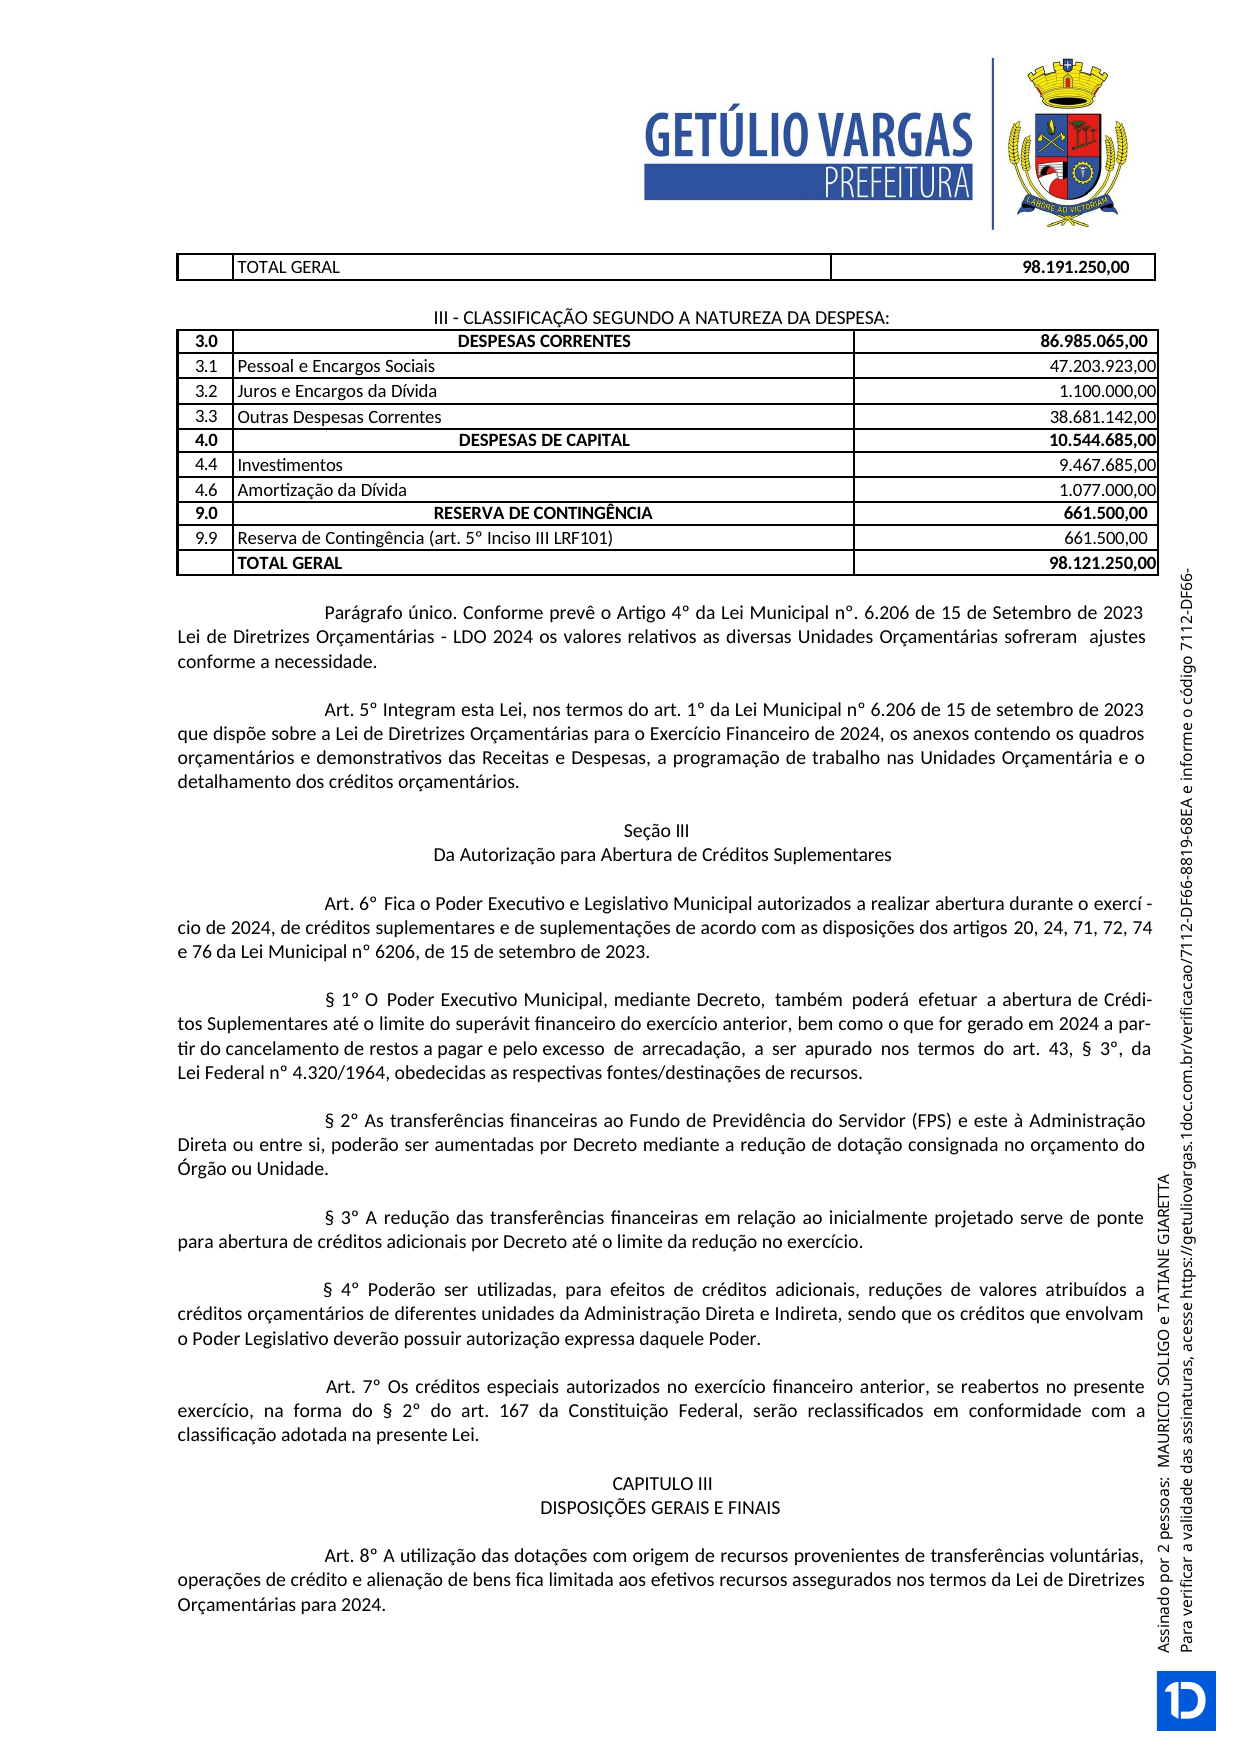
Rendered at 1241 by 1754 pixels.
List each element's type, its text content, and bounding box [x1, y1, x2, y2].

text CAPITULO III DISPOSIÇÕES GERAIS E FINAIS [540, 1471, 805, 1519]
table_cell 661.500,00 [855, 503, 1157, 524]
table_header TOTAL GERAL [234, 255, 830, 278]
text Da Autorização para Abertura de Créditos Suplementares [164, 842, 1161, 866]
table_cell [179, 551, 232, 574]
text § 2º As transferências financeiras ao Fundo de Previdência do Servidor (FPS) e este à Administração Direta ou entre si, poderão ser aumentadas por Decreto mediante a redução de dotação consignada no orçamento do Órgão ou Unidade. [177, 1108, 1147, 1181]
table_cell DESPESAS DE CAPITAL [234, 430, 853, 451]
text Seção III [435, 818, 878, 842]
table_cell 4.6 [179, 478, 232, 501]
table_cell 4.4 [179, 453, 232, 476]
table_cell 661.500,00 [855, 526, 1157, 549]
table_cell 1.100.000,00 [855, 379, 1157, 402]
table_cell 3.3 [179, 405, 232, 428]
table_cell Investimentos [234, 453, 853, 476]
text Art. 5º Integram esta Lei, nos termos do art. 1º da Lei Municipal nº 6.206 de 15 de setembro de 2023 que dispõe sobre a Lei de Diretrizes Orçamentárias para o Exercício Financeiro de 2024, os anexos contendo os quadros orçamentários e demonstrativos das Receitas e Despesas, a programação de trabalho nas Unidades Orçamentária e o detalhamento dos créditos orçamentários. [177, 697, 1147, 794]
table_cell 38.681.142,00 [855, 405, 1157, 428]
table_header 86.985.065,00 [855, 331, 1157, 352]
text § 3º A redução das transferências financeiras em relação ao inicialmente projetado serve de ponte para abertura de créditos adicionais por Decreto até o limite da redução no exercício. [177, 1205, 1146, 1253]
table_cell 4.0 [179, 430, 232, 451]
table_cell 47.203.923,00 [855, 354, 1157, 377]
table_cell 3.2 [179, 379, 232, 402]
text Parágrafo único. Conforme prevê o Artigo 4º da Lei Municipal nº. 6.206 de 15 de Setembro de 2023 Lei de Diretrizes Orçamentárias - LDO 2024 os valores relativos as diversas Unidades Orçamentárias sofreram ajustes conforme a necessidade. [177, 601, 1146, 673]
table_cell 10.544.685,00 [855, 430, 1157, 451]
table_cell 98.121.250,00 [855, 551, 1157, 574]
text Art. 7º Os créditos especiais autorizados no exercício financeiro anterior, se reabertos no presente exercício, na forma do § 2º do art. 167 da Constituição Federal, serão reclassificados em conformidade com a classificação adotada na presente Lei. [177, 1374, 1147, 1447]
text Art. 6º Fica o Poder Executivo e Legislativo Municipal autorizados a realizar abertura durante o exercí - cio de 2024, de créditos suplementares e de suplementações de acordo com as disposições dos artigos 20, 24, 71, 72, 74 e 76 da Lei Municipal nº 6206, de 15 de setembro de 2023. [177, 891, 1153, 963]
table_cell 1.077.000,00 [855, 478, 1157, 501]
table_header [179, 255, 232, 278]
table_cell Outras Despesas Correntes [234, 405, 853, 428]
table_cell Amortização da Dívida [234, 478, 853, 501]
table_cell 9.0 [179, 503, 232, 524]
table_header DESPESAS CORRENTES [234, 331, 853, 352]
table_header 3.0 [179, 331, 232, 352]
table_cell TOTAL GERAL [234, 551, 853, 574]
table_cell Reserva de Contingência (art. 5º Inciso III LRF101) [234, 526, 853, 549]
text § 4º Poderão ser utilizadas, para efeitos de créditos adicionais, reduções de valores atribuídos a créditos orçamentários de diferentes unidades da Administração Direta e Indireta, sendo que os créditos que envolvam o Poder Legislativo deverão possuir autorização expressa daquele Poder. [177, 1277, 1146, 1350]
picture [1156, 1671, 1216, 1731]
table_cell RESERVA DE CONTINGÊNCIA [234, 503, 853, 524]
table_cell 9.9 [179, 526, 232, 549]
text § 1º O Poder Executivo Municipal, mediante Decreto, também poderá efetuar a abertura de Crédi- tos Suplementares até o limite do superávit financeiro do exercício anterior, bem como o que for gerado em 2024 a par- tir do cancelamento de restos a pagar e pelo excesso de arrecadação, a ser apurado nos termos do art. 43, § 3º, da Lei Federal nº 4.320/1964, obedecidas as respectivas fontes/destinações de recursos. [177, 987, 1153, 1084]
list - CLASSIFICAÇÃO SEGUNDO A NATUREZA DA DESPESA: [164, 305, 1159, 329]
text Art. 8º A utilização das dotações com origem de recursos provenientes de transferências voluntárias, operações de crédito e alienação de bens fica limitada aos efetivos recursos assegurados nos termos da Lei de Diretrizes Orçamentárias para 2024. [177, 1543, 1146, 1616]
picture [637, 55, 1132, 233]
table_cell 3.1 [179, 354, 232, 377]
table_cell 9.467.685,00 [855, 453, 1157, 476]
table_cell Juros e Encargos da Dívida [234, 379, 853, 402]
table_header 98.191.250,00 [832, 255, 1154, 278]
table_cell Pessoal e Encargos Sociais [234, 354, 853, 377]
